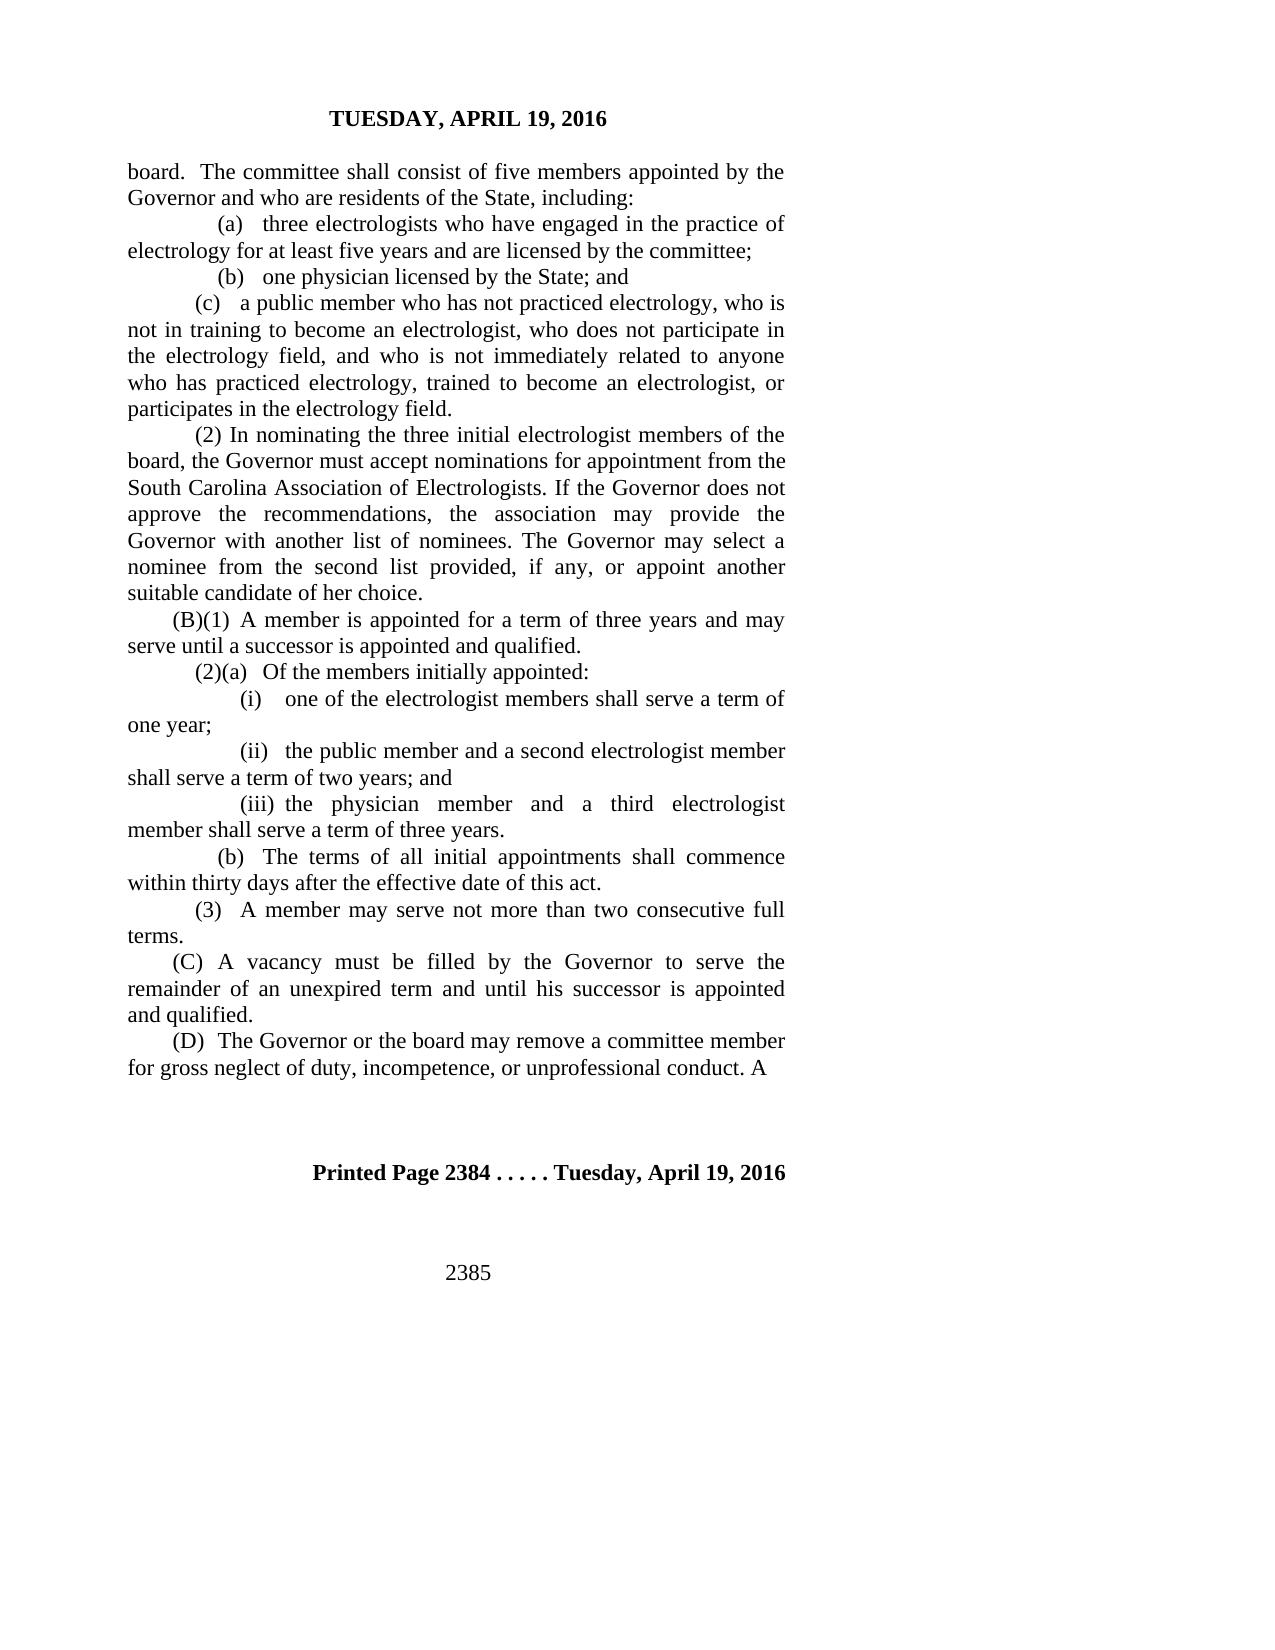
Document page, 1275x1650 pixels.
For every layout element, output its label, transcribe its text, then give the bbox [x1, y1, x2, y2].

text (b) one physician licensed by the State; and [127, 263, 786, 289]
text (b) The terms of all initial appointments shall commence within thirty days after the effective date of this act. [127, 843, 786, 896]
text Printed Page 2384 . . . . . Tuesday, April 19, 2016 [127, 1159, 786, 1186]
text (3) A member may serve not more than two consecutive full terms. [127, 896, 786, 948]
text (iii) the physician member and a third electrologist member shall serve a term of three years. [127, 790, 786, 843]
text (B)(1) A member is appointed for a term of three years and may serve until a successor is appointed and qualified. [127, 606, 786, 658]
text (c) a public member who has not practiced electrology, who is not in training to become an electrologist, who does not participate in the electrology field, and who is not immediately related to anyone who has practiced electrology, trained to become an electrologist, or participates in the electrology field. [127, 289, 786, 421]
text (C) A vacancy must be filled by the Governor to serve the remainder of an unexpired term and until his successor is appointed and qualified. [127, 948, 786, 1027]
text (2) In nominating the three initial electrologist members of the board, the Governor must accept nominations for appointment from the South Carolina Association of Electrologists. If the Governor does not approve the recommendations, the association may provide the Governor with another list of nominees. The Governor may select a nominee from the second list provided, if any, or appoint another suitable candidate of her choice. [127, 421, 786, 606]
text (2)(a) Of the members initially appointed: [127, 658, 786, 685]
text (a) three electrologists who have engaged in the practice of electrology for at least five years and are licensed by the committee; [127, 210, 786, 263]
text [127, 158, 786, 210]
text (i) one of the electrologist members shall serve a term of one year; [127, 685, 786, 737]
text (ii) the public member and a second electrologist member shall serve a term of two years; and [127, 737, 786, 790]
text (D) The Governor or the board may remove a committee member for gross neglect of duty, incompetence, or unprofessional conduct. A [127, 1027, 786, 1080]
